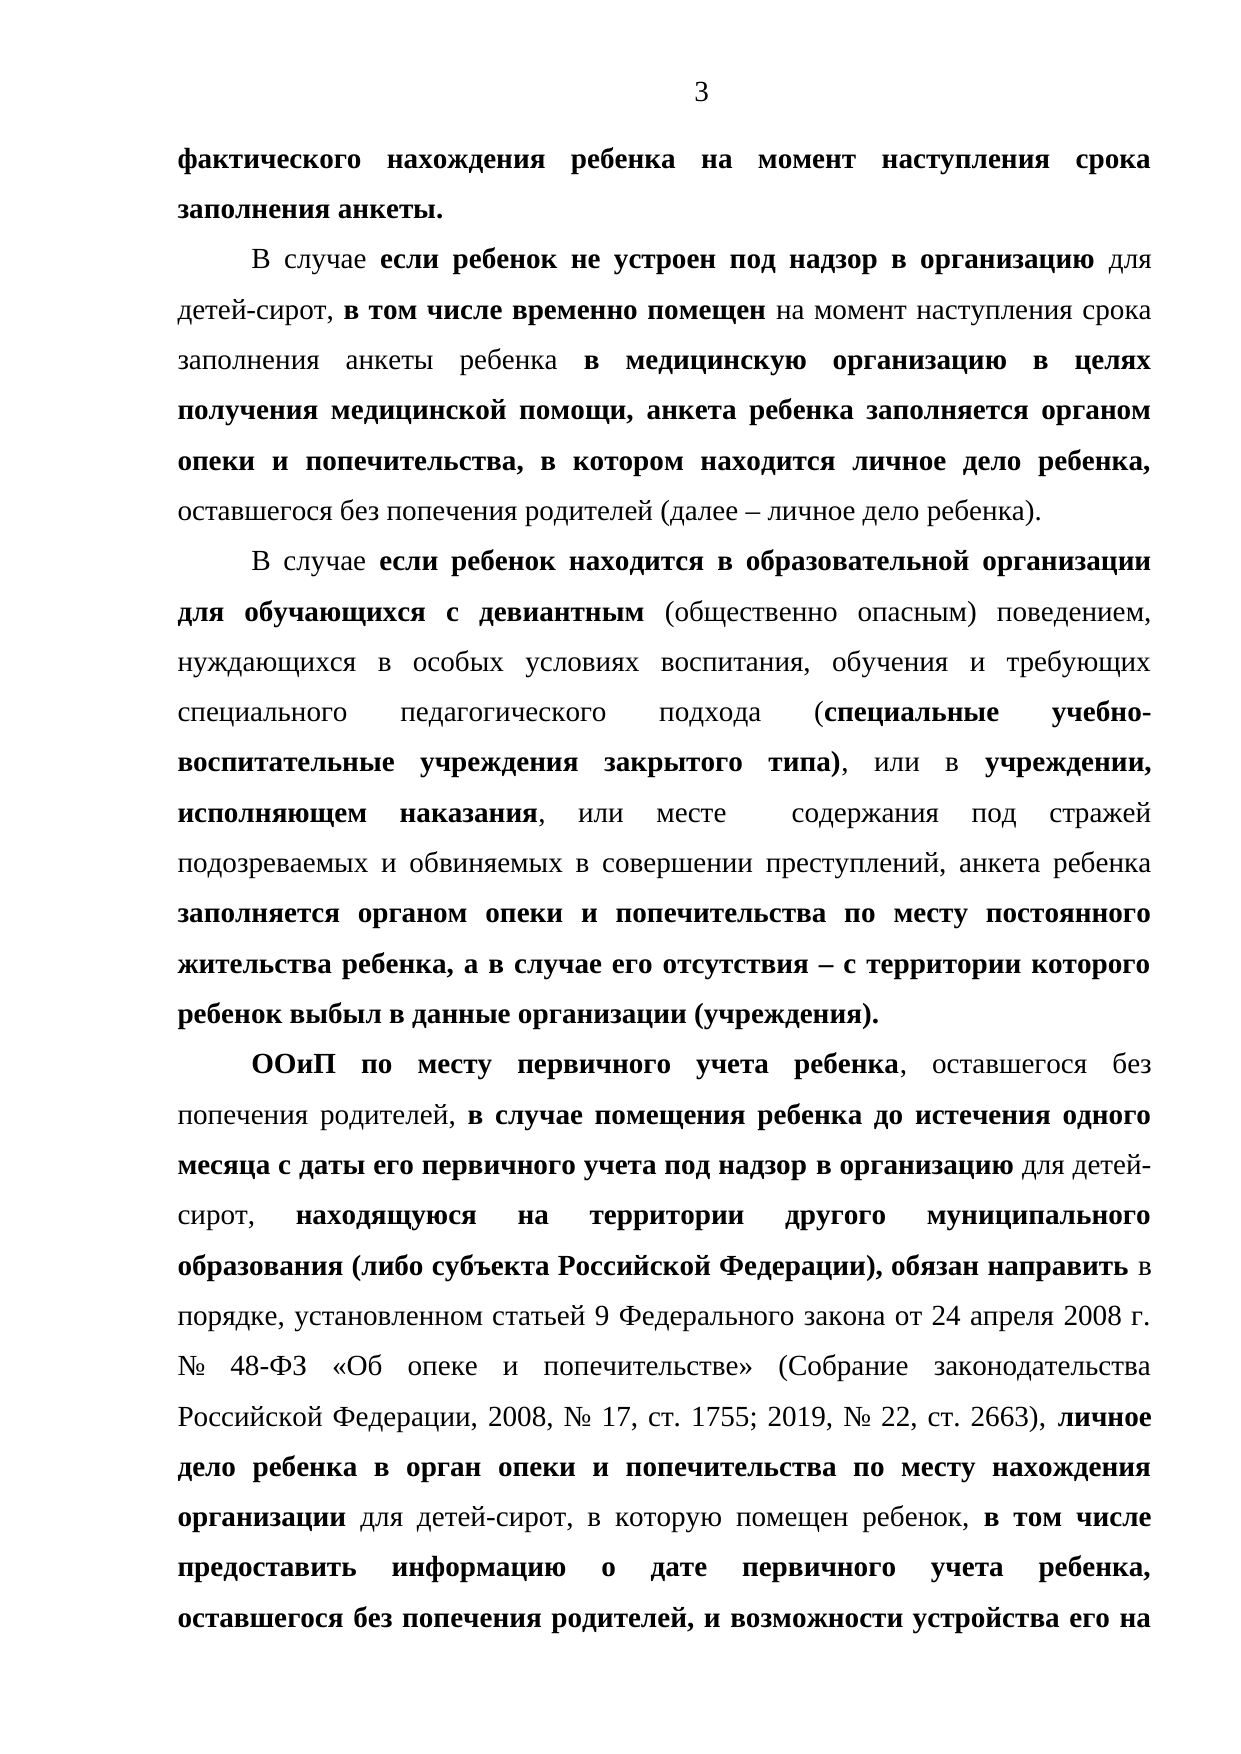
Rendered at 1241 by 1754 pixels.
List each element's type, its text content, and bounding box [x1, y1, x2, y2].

text В случае если ребенок находится в образовательной организации для обучающихся с девиантным (общественно опасным) поведением, нуждающихся в особых условиях воспитания, обучения и требующих специального педагогического подхода (специальные учебно-воспитательные учреждения закрытого типа), или в учреждении, исполняющем наказания, или месте содержания под стражей подозреваемых и обвиняемых в совершении преступлений, анкета ребенка заполняется органом опеки и попечительства по месту постоянного жительства ребенка, а в случае его отсутствия – с территории которого ребенок выбыл в данные организации (учреждения). [177, 543, 1152, 1030]
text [177, 1046, 1152, 1633]
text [177, 141, 1152, 225]
text В случае если ребенок не устроен под надзор в организацию для детей-сирот, в том числе временно помещен на момент наступления срока заполнения анкеты ребенка в медицинскую организацию в целях получения медицинской помощи, анкета ребенка заполняется органом опеки и попечительства, в котором находится личное дело ребенка, оставшегося без попечения родителей (далее – личное дело ребенка). [177, 241, 1152, 527]
